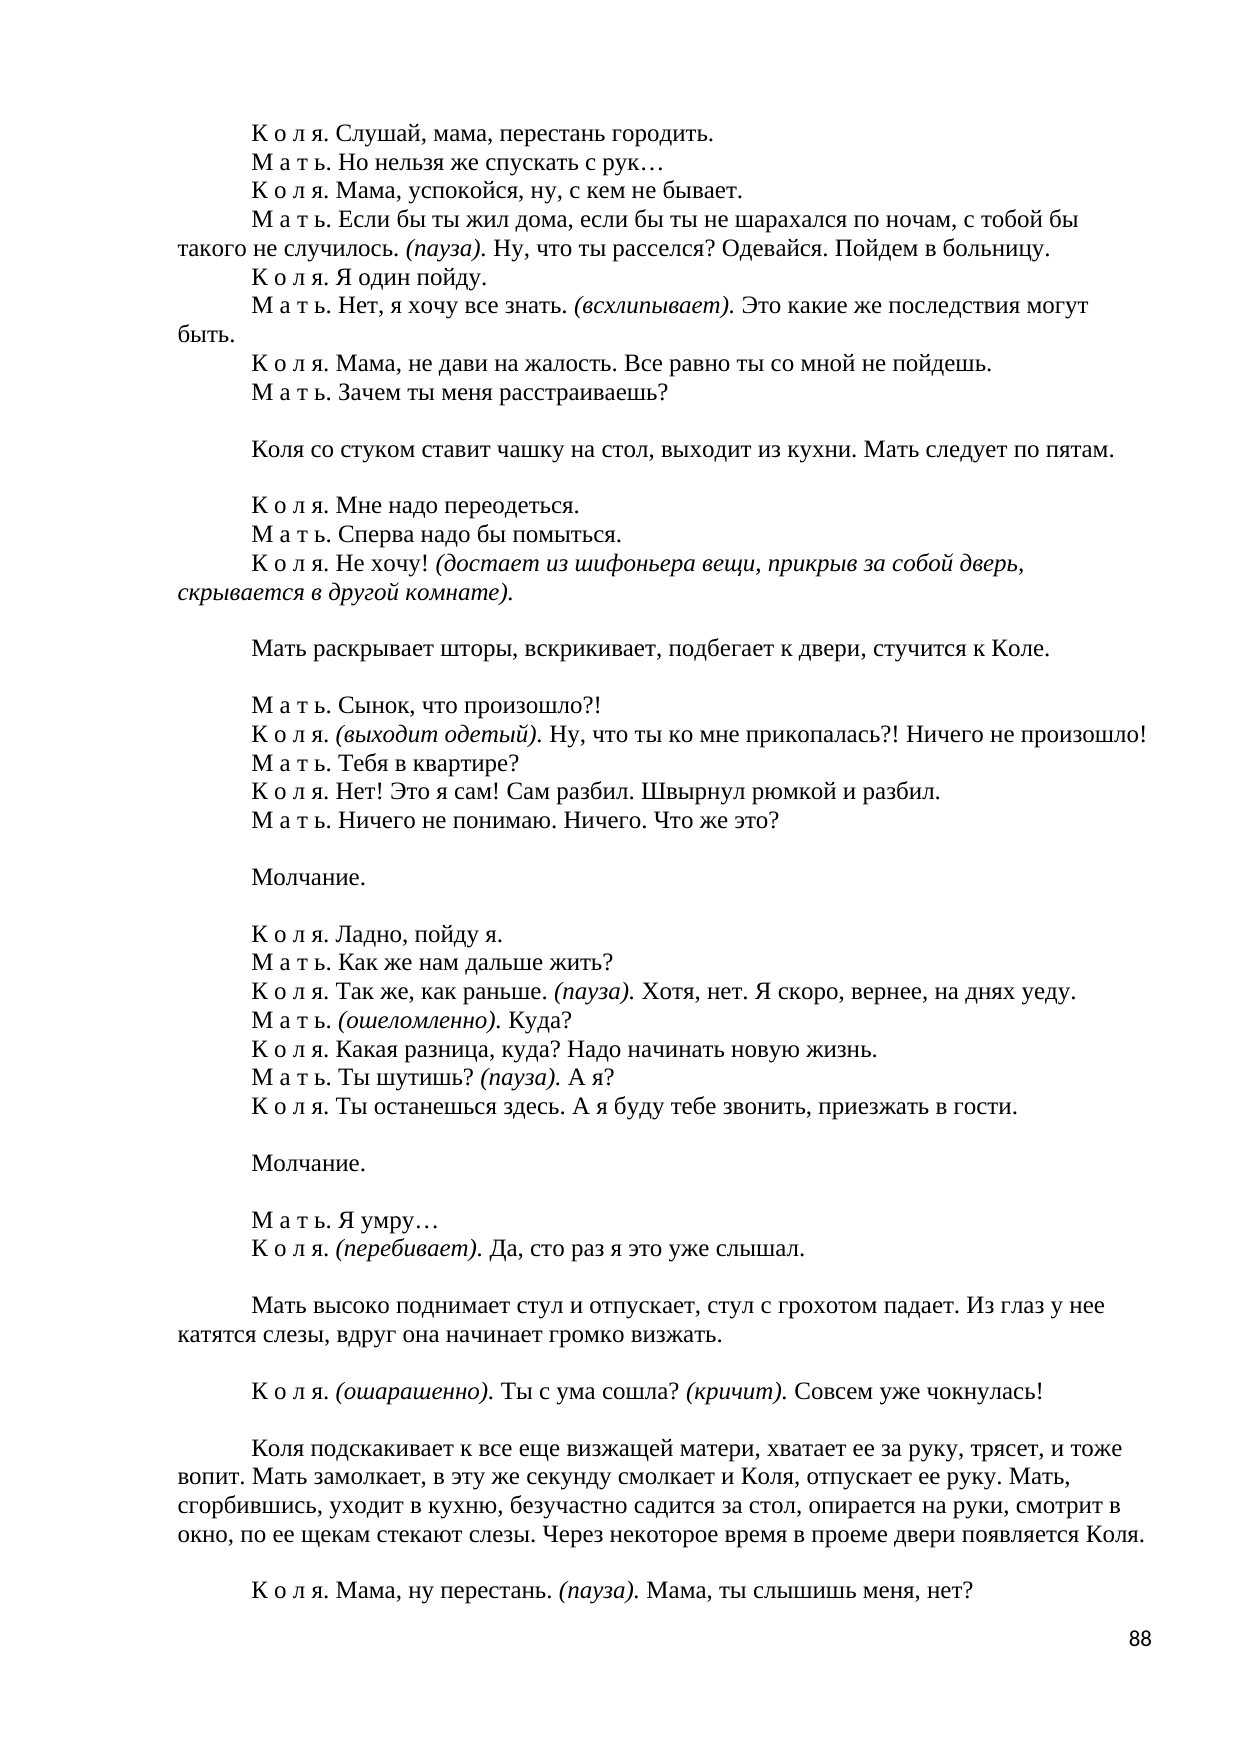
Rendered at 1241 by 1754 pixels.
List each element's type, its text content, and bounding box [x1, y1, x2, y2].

text М а т ь. (ошеломленно). Куда? [177, 1005, 1152, 1034]
text Коля подскакивает к все еще визжащей матери, хватает ее за руку, трясет, и тоже вопит. Мать замолкает, в эту же секунду смолкает и Коля, отпускает ее руку. Мать, сгорбившись, уходит в кухню, безучастно садится за стол, опирается на руки, смотрит в окно, по ее щекам стекают слезы. Через некоторое время в проеме двери появляется Коля. [177, 1433, 1152, 1548]
text М а т ь. Ты шутишь? (пауза). А я? [177, 1062, 1152, 1091]
text Мать раскрывает шторы, вскрикивает, подбегает к двери, стучится к Коле. [177, 633, 1152, 662]
text М а т ь. Я умру… [177, 1205, 1152, 1233]
text К о л я. Мама, ну перестань. (пауза). Мама, ты слышишь меня, нет? [177, 1576, 1152, 1604]
text К о л я. Не хочу! (достает из шифоньера вещи, прикрыв за собой дверь, скрывается в другой комнате). [177, 548, 1152, 605]
text К о л я. (ошарашенно). Ты с ума сошла? (кричит). Совсем уже чокнулась! [177, 1376, 1152, 1404]
text К о л я. Мне надо переодеться. [177, 490, 1152, 519]
text М а т ь. Сынок, что произошло?! [177, 690, 1152, 719]
text К о л я. Ладно, пойду я. [177, 919, 1152, 947]
text К о л я. (выходит одетый). Ну, что ты ко мне прикопалась?! Ничего не произошло! [177, 719, 1152, 748]
text Мать высоко поднимает стул и отпускает, стул с грохотом падает. Из глаз у нее катятся слезы, вдруг она начинает громко визжать. [177, 1290, 1152, 1348]
text К о л я. Нет! Это я сам! Сам разбил. Швырнул рюмкой и разбил. [177, 776, 1152, 805]
text К о л я. Слушай, мама, перестань городить. [177, 118, 1152, 147]
text М а т ь. Ничего не понимаю. Ничего. Что же это? [177, 805, 1152, 834]
text К о л я. Ты останешься здесь. А я буду тебе звонить, приезжать в гости. [177, 1091, 1152, 1120]
text К о л я. Какая разница, куда? Надо начинать новую жизнь. [177, 1034, 1152, 1062]
text М а т ь. Сперва надо бы помыться. [177, 519, 1152, 548]
text М а т ь. Зачем ты меня расстраиваешь? [177, 377, 1152, 406]
text К о л я. Мама, не дави на жалость. Все равно ты со мной не пойдешь. [177, 348, 1152, 377]
text К о л я. Так же, как раньше. (пауза). Хотя, нет. Я скоро, вернее, на днях уеду. [177, 976, 1152, 1005]
text М а т ь. Если бы ты жил дома, если бы ты не шарахался по ночам, с тобой бы такого не случилось. (пауза). Ну, что ты расселся? Одевайся. Пойдем в больницу. [177, 204, 1152, 262]
text Коля со стуком ставит чашку на стол, выходит из кухни. Мать следует по пятам. [177, 434, 1152, 462]
text М а т ь. Но нельзя же спускать с рук… [177, 147, 1152, 176]
text К о л я. (перебивает). Да, сто раз я это уже слышал. [177, 1233, 1152, 1262]
text М а т ь. Тебя в квартире? [177, 748, 1152, 776]
text К о л я. Я один пойду. [177, 262, 1152, 291]
text Молчание. [177, 1148, 1152, 1177]
text М а т ь. Нет, я хочу все знать. (всхлипывает). Это какие же последствия могут быть. [177, 291, 1152, 348]
text К о л я. Мама, успокойся, ну, с кем не бывает. [177, 176, 1152, 204]
text Молчание. [177, 862, 1152, 891]
text М а т ь. Как же нам дальше жить? [177, 947, 1152, 976]
